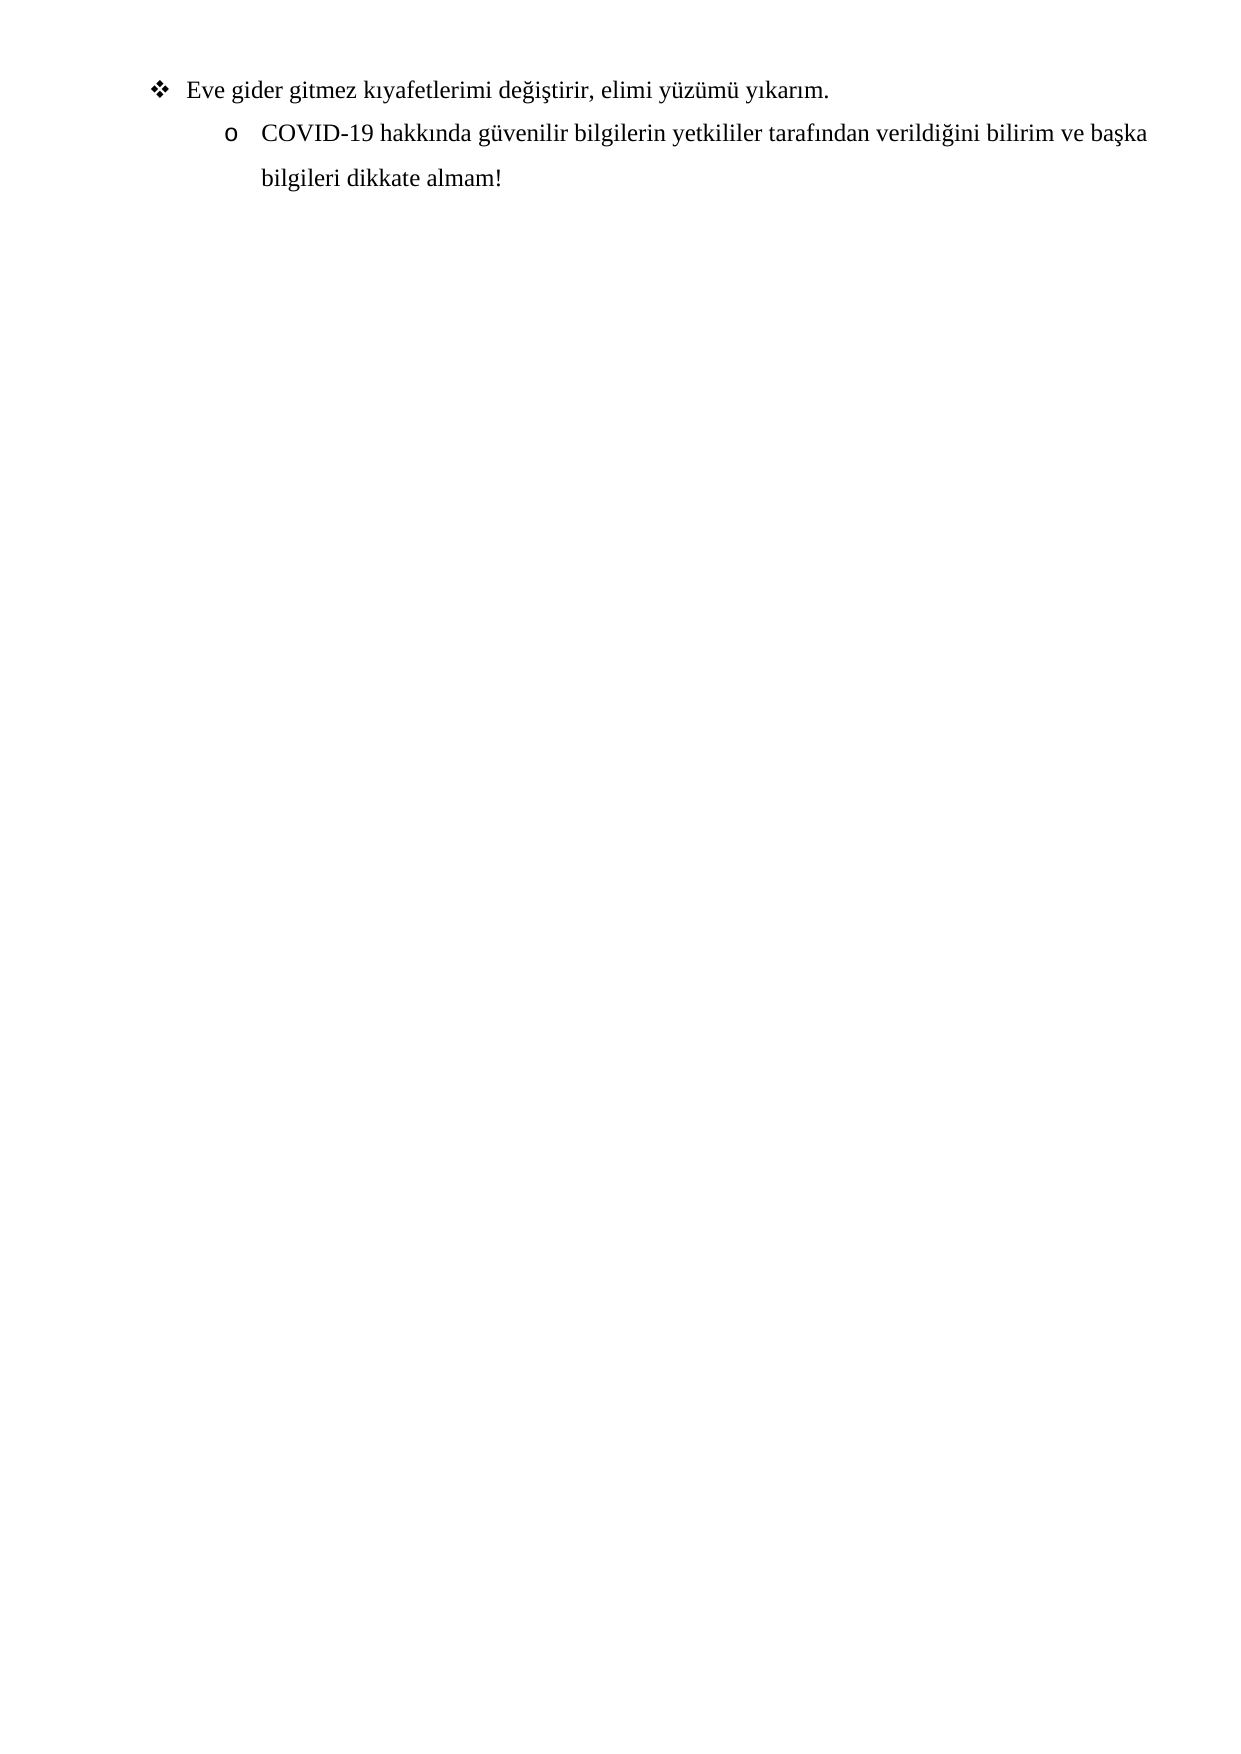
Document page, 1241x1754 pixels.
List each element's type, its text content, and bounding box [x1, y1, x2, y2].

list COVID-19 hakkında güvenilir bilgilerin yetkililer tarafından verildiğini bilirim ve başka bilgileri dikkate almam! [224, 118, 1165, 192]
list Eve gider gitmez kıyafetlerimi değiştirir, elimi yüzümü yıkarım. [149, 75, 1165, 104]
